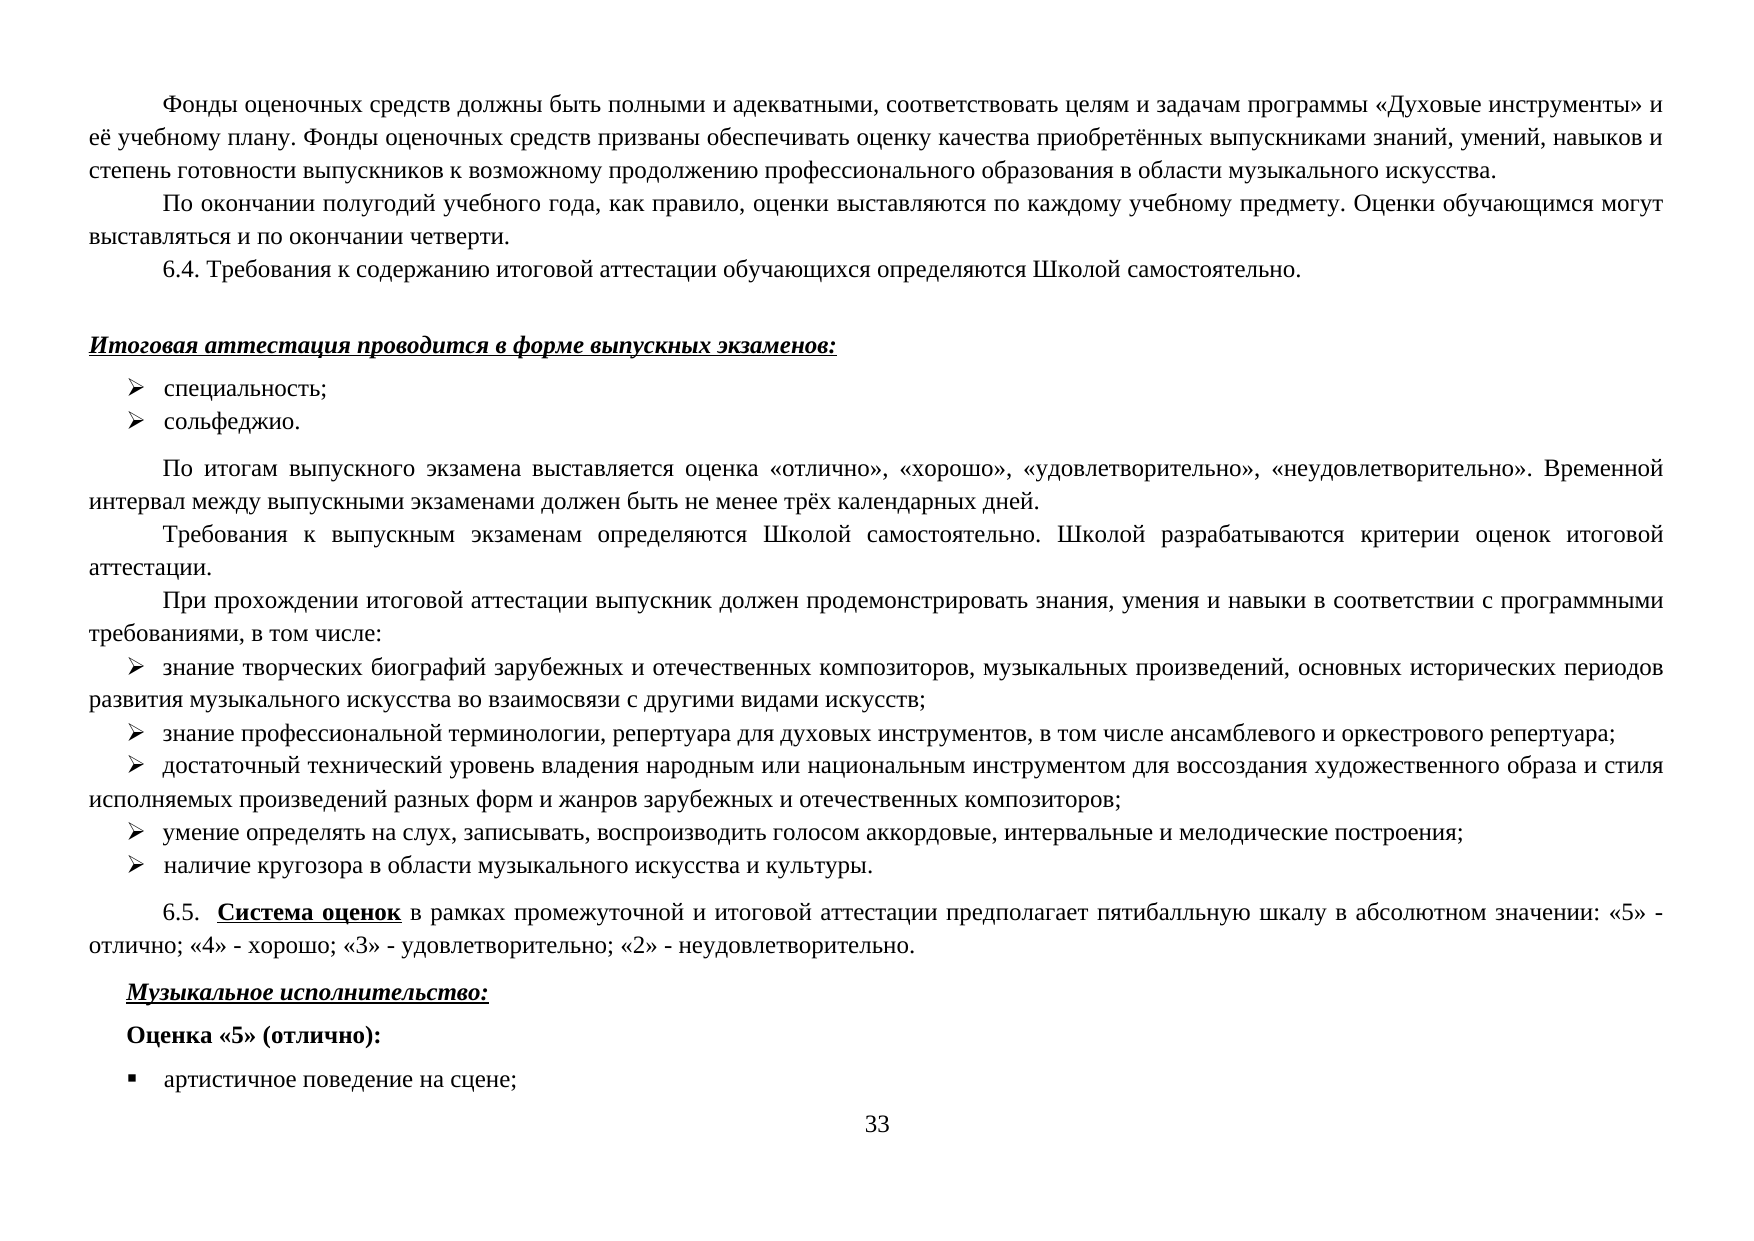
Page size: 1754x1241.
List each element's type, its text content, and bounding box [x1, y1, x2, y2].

text Фонды оценочных средств должны быть полными и адекватными, соответствовать целям и задачам программы «Духовые инструменты» и её учебному плану. Фонды оценочных средств призваны обеспечивать оценку качества приобретённых выпускниками знаний, умений, навыков и степень готовности выпускников к возможному продолжению профессионального образования в области музыкального искусства. [89, 89, 1665, 183]
list умение определять на слух, записывать, воспроизводить голосом аккордовые, интервальные и мелодические построения; [89, 817, 1665, 845]
list знание творческих биографий зарубежных и отечественных композиторов, музыкальных произведений, основных исторических периодов развития музыкального искусства во взаимосвязи с другими видами искусств; [89, 652, 1665, 713]
text Требования к выпускным экзаменам определяются Школой самостоятельно. Школой разрабатываются критерии оценок итоговой аттестации. [89, 519, 1665, 581]
list сольфеджио. [126, 406, 1665, 435]
text Музыкальное исполнительство: [89, 977, 1665, 1006]
text По итогам выпускного экзамена выставляется оценка «отлично», «хорошо», «удовлетворительно», «неудовлетворительно». Временной интервал между выпускными экзаменами должен быть не менее трёх календарных дней. [89, 453, 1665, 515]
list наличие кругозора в области музыкального искусства и культуры. [126, 850, 1665, 878]
list артистичное поведение на сцене; [126, 1064, 1665, 1092]
list специальность; [126, 373, 1665, 402]
text При прохождении итоговой аттестации выпускник должен продемонстрировать знания, умения и навыки в соответствии с программными требованиями, в том числе: [89, 586, 1665, 647]
text По окончании полугодий учебного года, как правило, оценки выставляются по каждому учебному предмету. Оценки обучающимся могут выставляться и по окончании четверти. [89, 188, 1665, 249]
list знание профессиональной терминологии, репертуара для духовых инструментов, в том числе ансамблевого и оркестрового репертуара; [89, 718, 1665, 746]
text Оценка «5» (отлично): [89, 1021, 1665, 1049]
text 6.4. Требования к содержанию итоговой аттестации обучающихся определяются Школой самостоятельно. [89, 254, 1665, 282]
list достаточный технический уровень владения народным или национальным инструментом для воссоздания художественного образа и стиля исполняемых произведений разных форм и жанров зарубежных и отечественных композиторов; [89, 751, 1665, 812]
text 6.5. Система оценок в рамках промежуточной и итоговой аттестации предполагает пятибалльную шкалу в абсолютном значении: «5» - отлично; «4» - хорошо; «3» - удовлетворительно; «2» - неудовлетворительно. [89, 897, 1665, 959]
text Итоговая аттестация проводится в форме выпускных экзаменов: [89, 330, 1665, 359]
